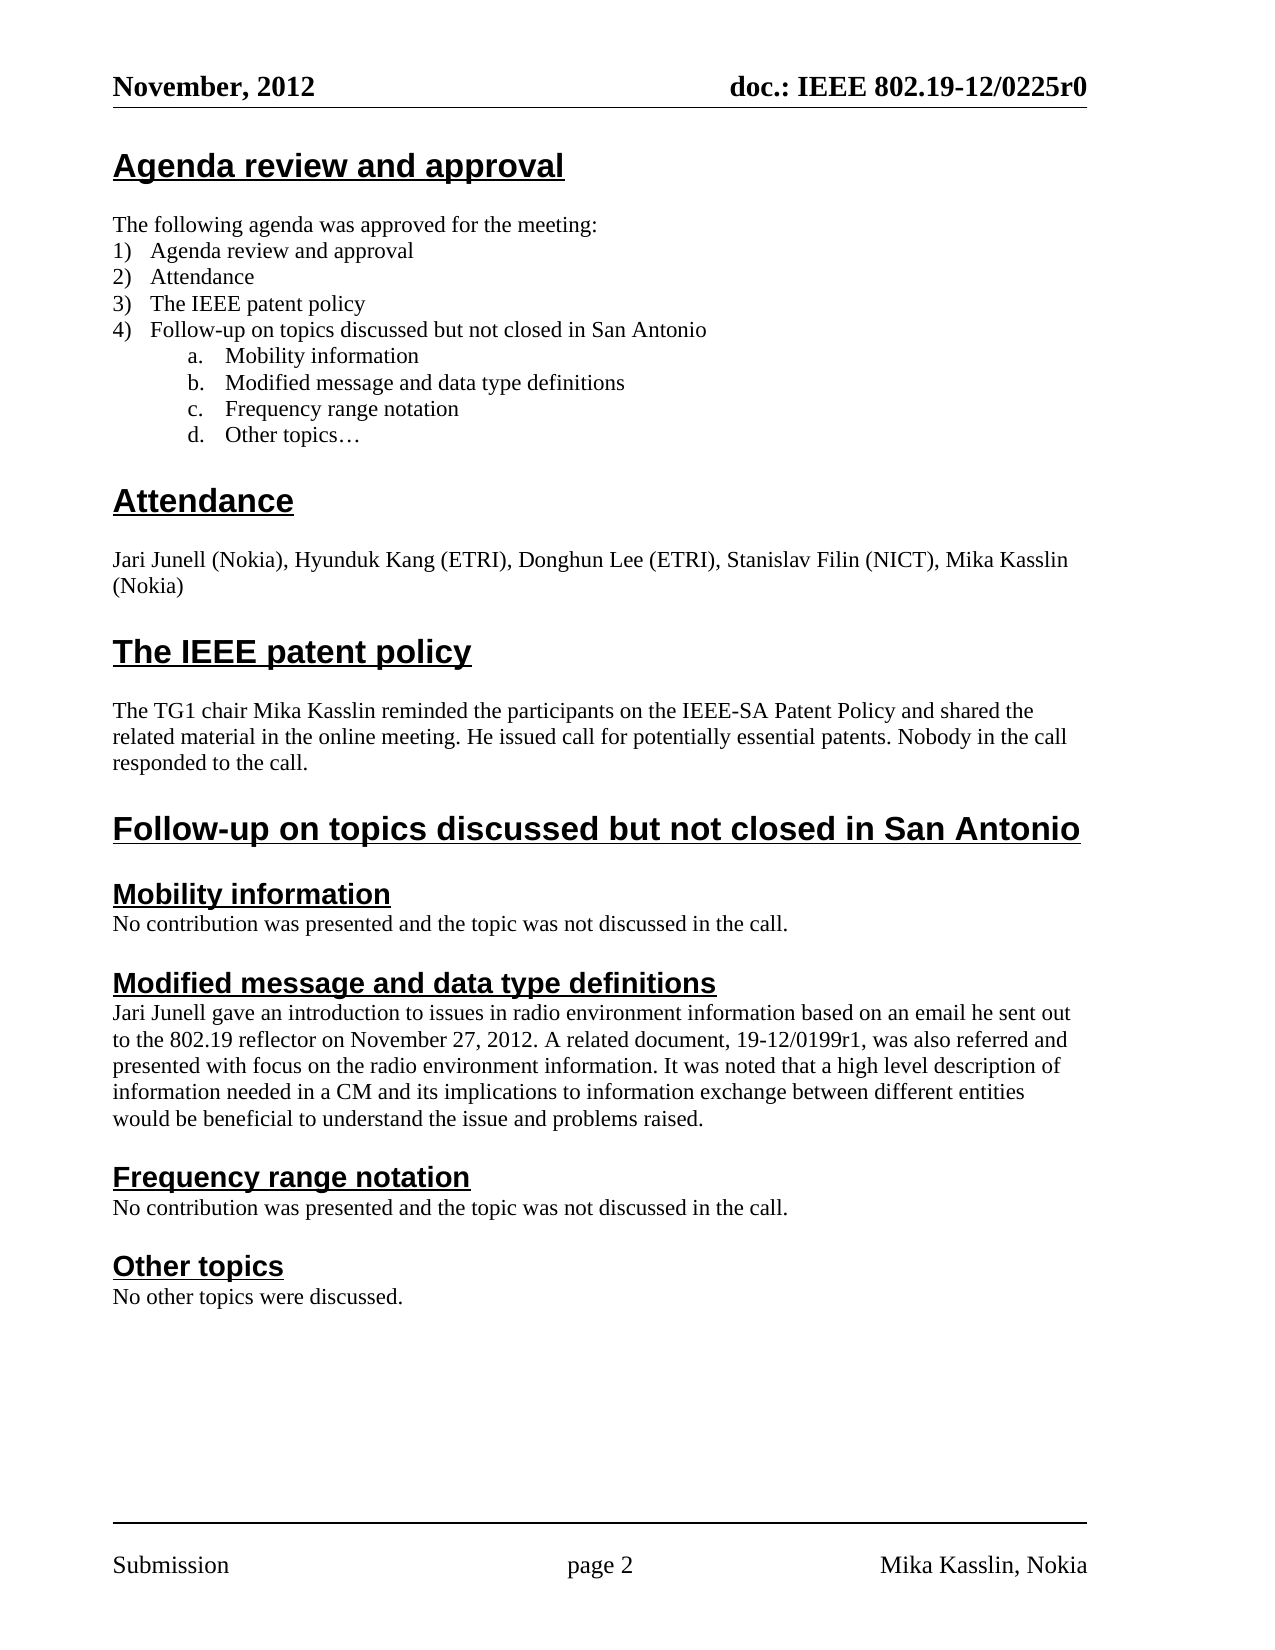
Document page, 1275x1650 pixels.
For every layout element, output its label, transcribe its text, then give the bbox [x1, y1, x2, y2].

text No contribution was presented and the topic was not discussed in the call. [112, 1194, 1087, 1220]
list The IEEE patent policy [112, 290, 1087, 316]
text No contribution was presented and the topic was not discussed in the call. [112, 910, 1087, 937]
list Frequency range notation [187, 395, 1087, 421]
list Modified message and data type definitions [187, 369, 1087, 395]
list Other topics… [187, 421, 1087, 448]
list Mobility information [187, 342, 1087, 369]
text The following agenda was approved for the meeting: [112, 211, 1087, 237]
subtitle The IEEE patent policy [112, 632, 1087, 670]
text The TG1 chair Mika Kasslin reminded the participants on the IEEE-SA Patent Policy and shared the related material in the online meeting. He issued call for potentially essential patents. Nobody in the call responded to the call. [112, 697, 1087, 776]
subtitle Frequency range notation [112, 1160, 1087, 1194]
subtitle Mobility information [112, 877, 1087, 910]
subtitle Agenda review and approval [112, 146, 1087, 184]
subtitle Other topics [112, 1249, 1087, 1283]
subtitle Follow-up on topics discussed but not closed in San Antonio [112, 809, 1087, 848]
list Follow-up on topics discussed but not closed in San Antonio [112, 316, 1087, 342]
text Jari Junell (Nokia), Hyunduk Kang (ETRI), Donghun Lee (ETRI), Stanislav Filin (NICT), Mika Kasslin (Nokia) [112, 546, 1087, 599]
text Jari Junell gave an introduction to issues in radio environment information based on an email he sent out to the 802.19 reflector on November 27, 2012. A related document, 19-12/0199r1, was also referred and presented with focus on the radio environment information. It was noted that a high level description of information needed in a CM and its implications to information exchange between different entities would be beneficial to understand the issue and problems raised. [112, 999, 1087, 1131]
subtitle Modified message and data type definitions [112, 966, 1087, 999]
text No other topics were discussed. [112, 1283, 1087, 1309]
subtitle Attendance [112, 481, 1087, 519]
list Agenda review and approval [112, 237, 1087, 263]
list Attendance [112, 263, 1087, 290]
